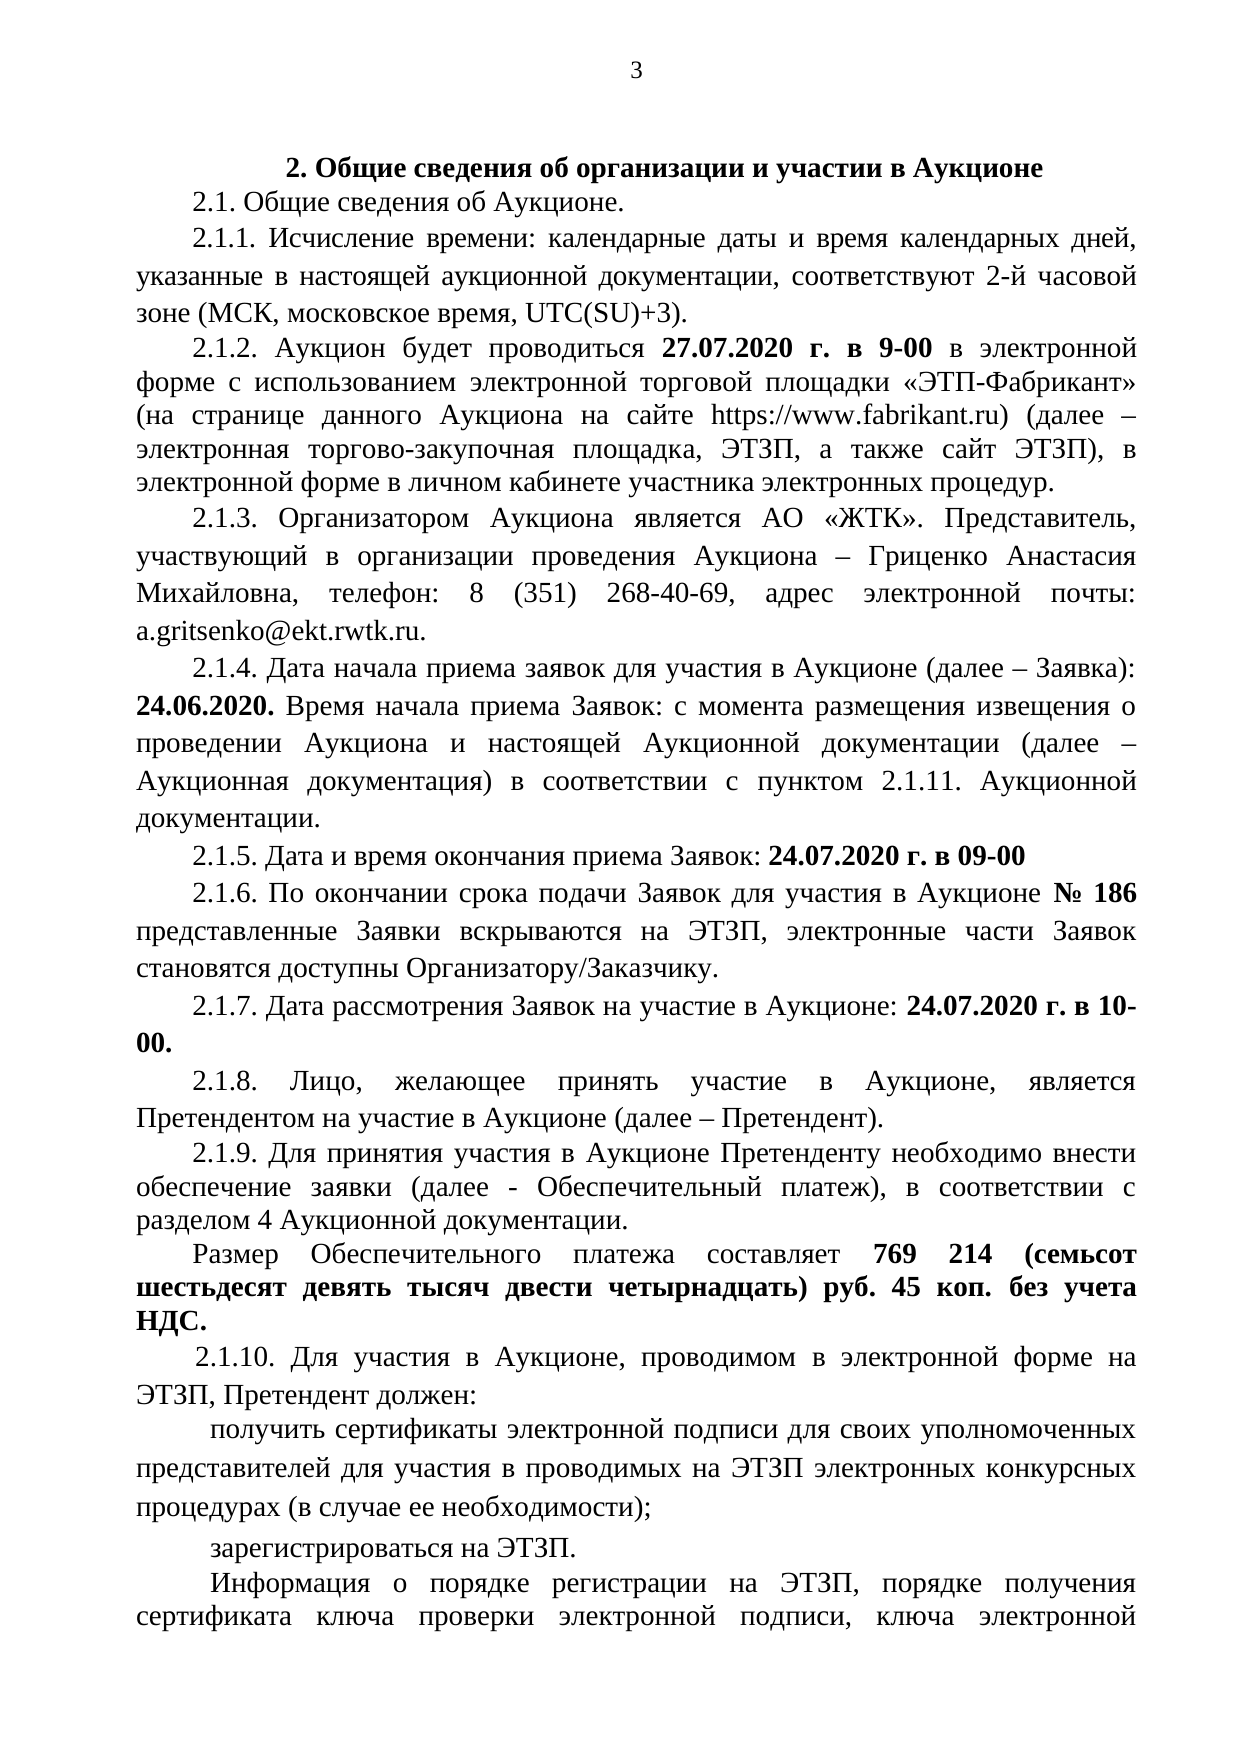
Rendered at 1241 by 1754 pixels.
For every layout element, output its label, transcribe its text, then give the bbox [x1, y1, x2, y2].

text 2.1. Общие сведения об Аукционе. [136, 184, 1137, 218]
text 2. Общие сведения об организации и участии в Аукционе [136, 151, 1137, 184]
text 2.1.1. Исчисление времени: календарные даты и время календарных дней, указанные в настоящей аукционной документации, соответствуют 2-й часовой зоне (МСК, московское время, UTC(SU)+3). [136, 218, 1137, 330]
text зарегистрироваться на ЭТЗП. [136, 1527, 1137, 1565]
text 2.1.6. По окончании срока подачи Заявок для участия в Аукционе № 186 представленные Заявки вскрываются на ЭТЗП, электронные части Заявок становятся доступны Организатору/Заказчику. [136, 873, 1137, 985]
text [136, 1565, 1137, 1632]
text 2.1.2. Аукцион будет проводиться 27.07.2020 г. в 9-00 в электронной форме с использованием электронной торговой площадки «ЭТП-Фабрикант» (на странице данного Аукциона на сайте https://www.fabrikant.ru) (далее – электронная торгово-закупочная площадка, ЭТЗП, а также сайт ЭТЗП), в электронной форме в личном кабинете участника электронных процедур. [136, 330, 1137, 498]
text 2.1.5. Дата и время окончания приема Заявок: 24.07.2020 г. в 09-00 [136, 835, 1137, 873]
text 2.1.4. Дата начала приема заявок для участия в Аукционе (далее – Заявка): 24.06.2020. Время начала приема Заявок: с момента размещения извещения о проведении Аукциона и настоящей Аукционной документации (далее – Аукционная документация) в соответствии с пунктом 2.1.11. Аукционной документации. [136, 648, 1137, 835]
text получить сертификаты электронной подписи для своих уполномоченных представителей для участия в проводимых на ЭТЗП электронных конкурсных процедурах (в случае ее необходимости); [136, 1412, 1137, 1522]
text 2.1.7. Дата рассмотрения Заявок на участие в Аукционе: 24.07.2020 г. в 10-00. [136, 985, 1137, 1060]
text Размер Обеспечительного платежа составляет 769 214 (семьсот шестьдесят девять тысяч двести четырнадцать) руб. 45 коп. без учета НДС. [136, 1236, 1137, 1337]
text 2.1.9. Для принятия участия в Аукционе Претенденту необходимо внести обеспечение заявки (далее - Обеспечительный платеж), в соответствии с разделом 4 Аукционной документации. [136, 1135, 1137, 1236]
text 2.1.3. Организатором Аукциона является АО «ЖТК». Представитель, участвующий в организации проведения Аукциона – Гриценко Анастасия Михайловна, телефон: 8 (351) 268-40-69, адрес электронной почты: a.gritsenko@ekt.rwtk.ru. [136, 498, 1137, 648]
text 2.1.10. Для участия в Аукционе, проводимом в электронной форме на ЭТЗП, Претендент должен: [136, 1337, 1137, 1412]
text 2.1.8. Лицо, желающее принять участие в Аукционе, является Претендентом на участие в Аукционе (далее – Претендент). [136, 1060, 1137, 1135]
